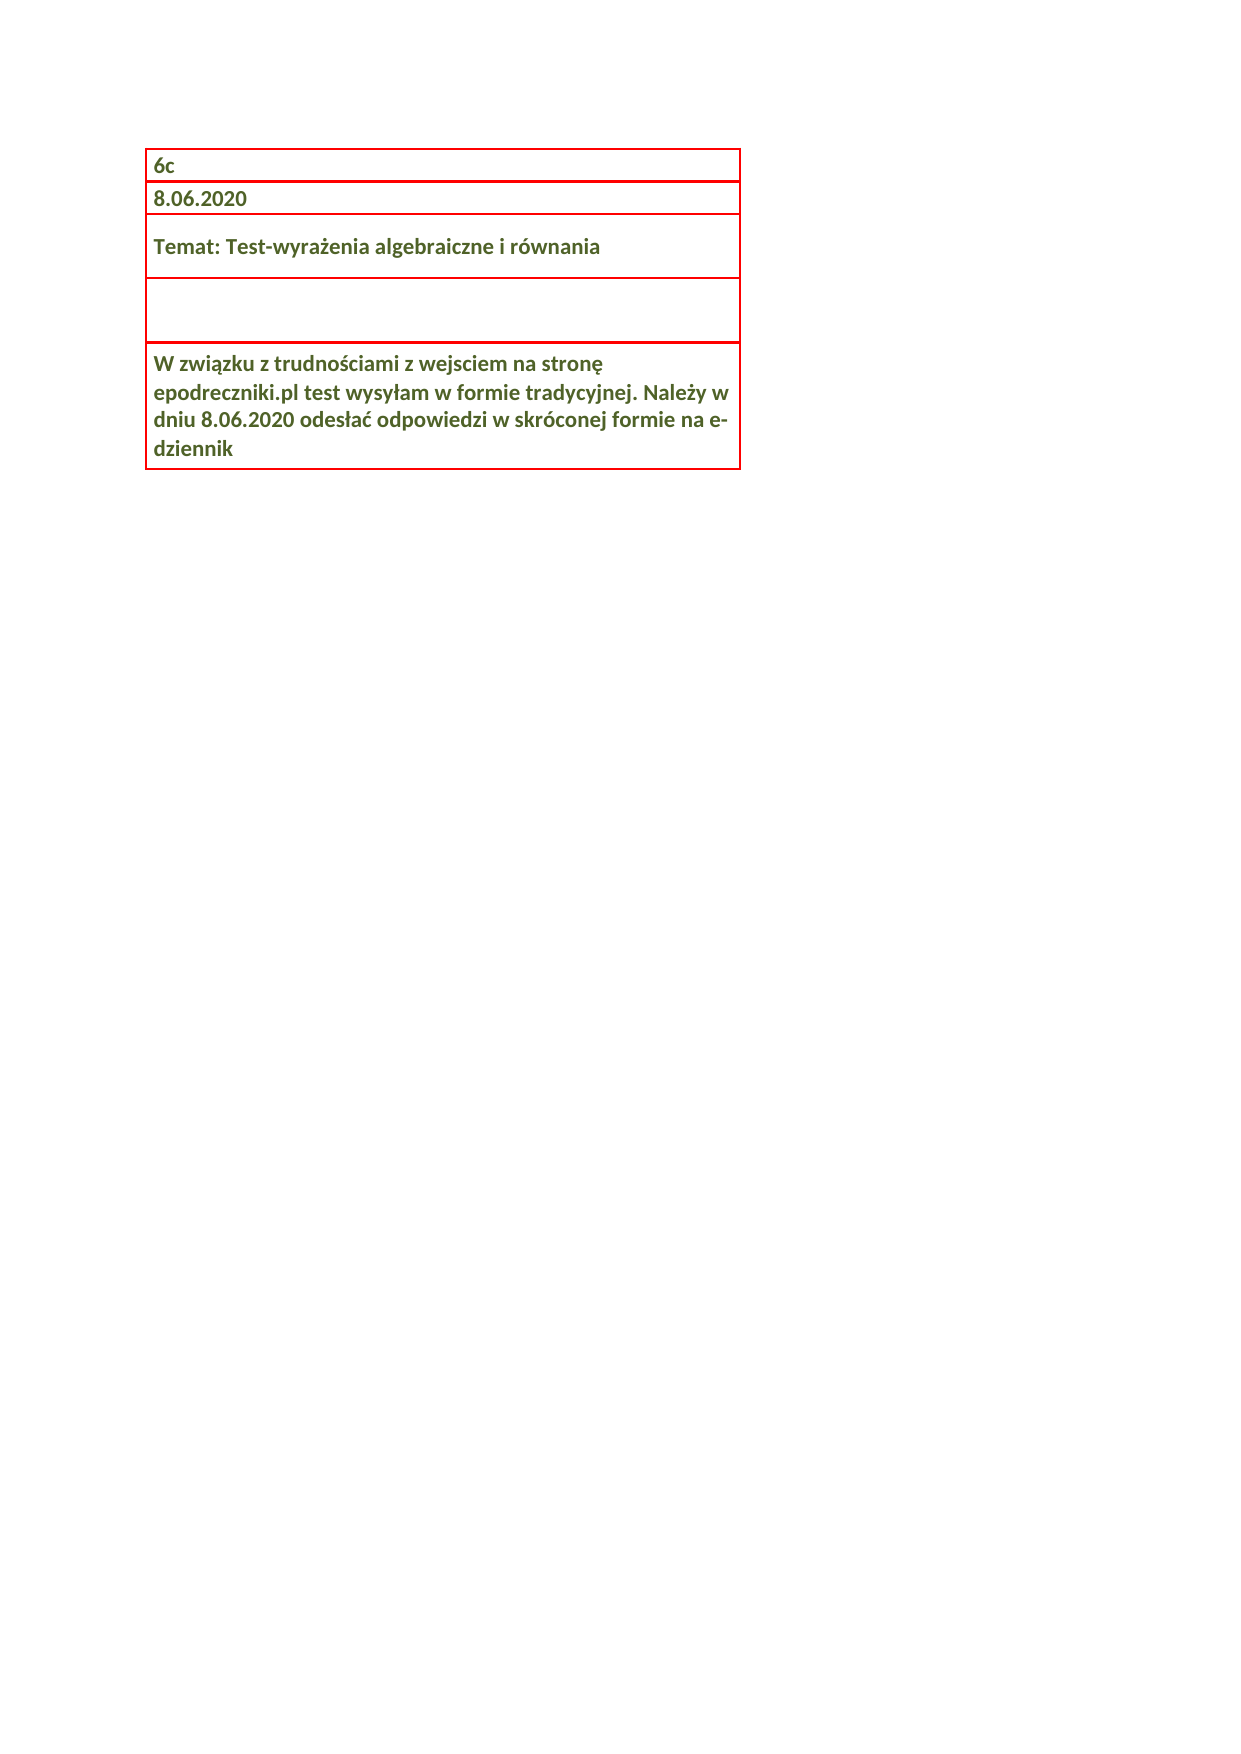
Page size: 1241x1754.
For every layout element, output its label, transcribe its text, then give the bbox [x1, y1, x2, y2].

table_cell W związku z trudnościami z wejsciem na stronę epodreczniki.pl test wysyłam w formie tradycyjnej. Należy w dniu 8.06.2020 odesłać odpowiedzi w skróconej formie na e-dziennik [147, 344, 739, 468]
table_header 6c [147, 150, 739, 180]
table_cell [147, 279, 739, 341]
table_cell Temat: Test-wyrażenia algebraiczne i równania [147, 215, 739, 277]
table_cell 8.06.2020 [147, 183, 739, 213]
